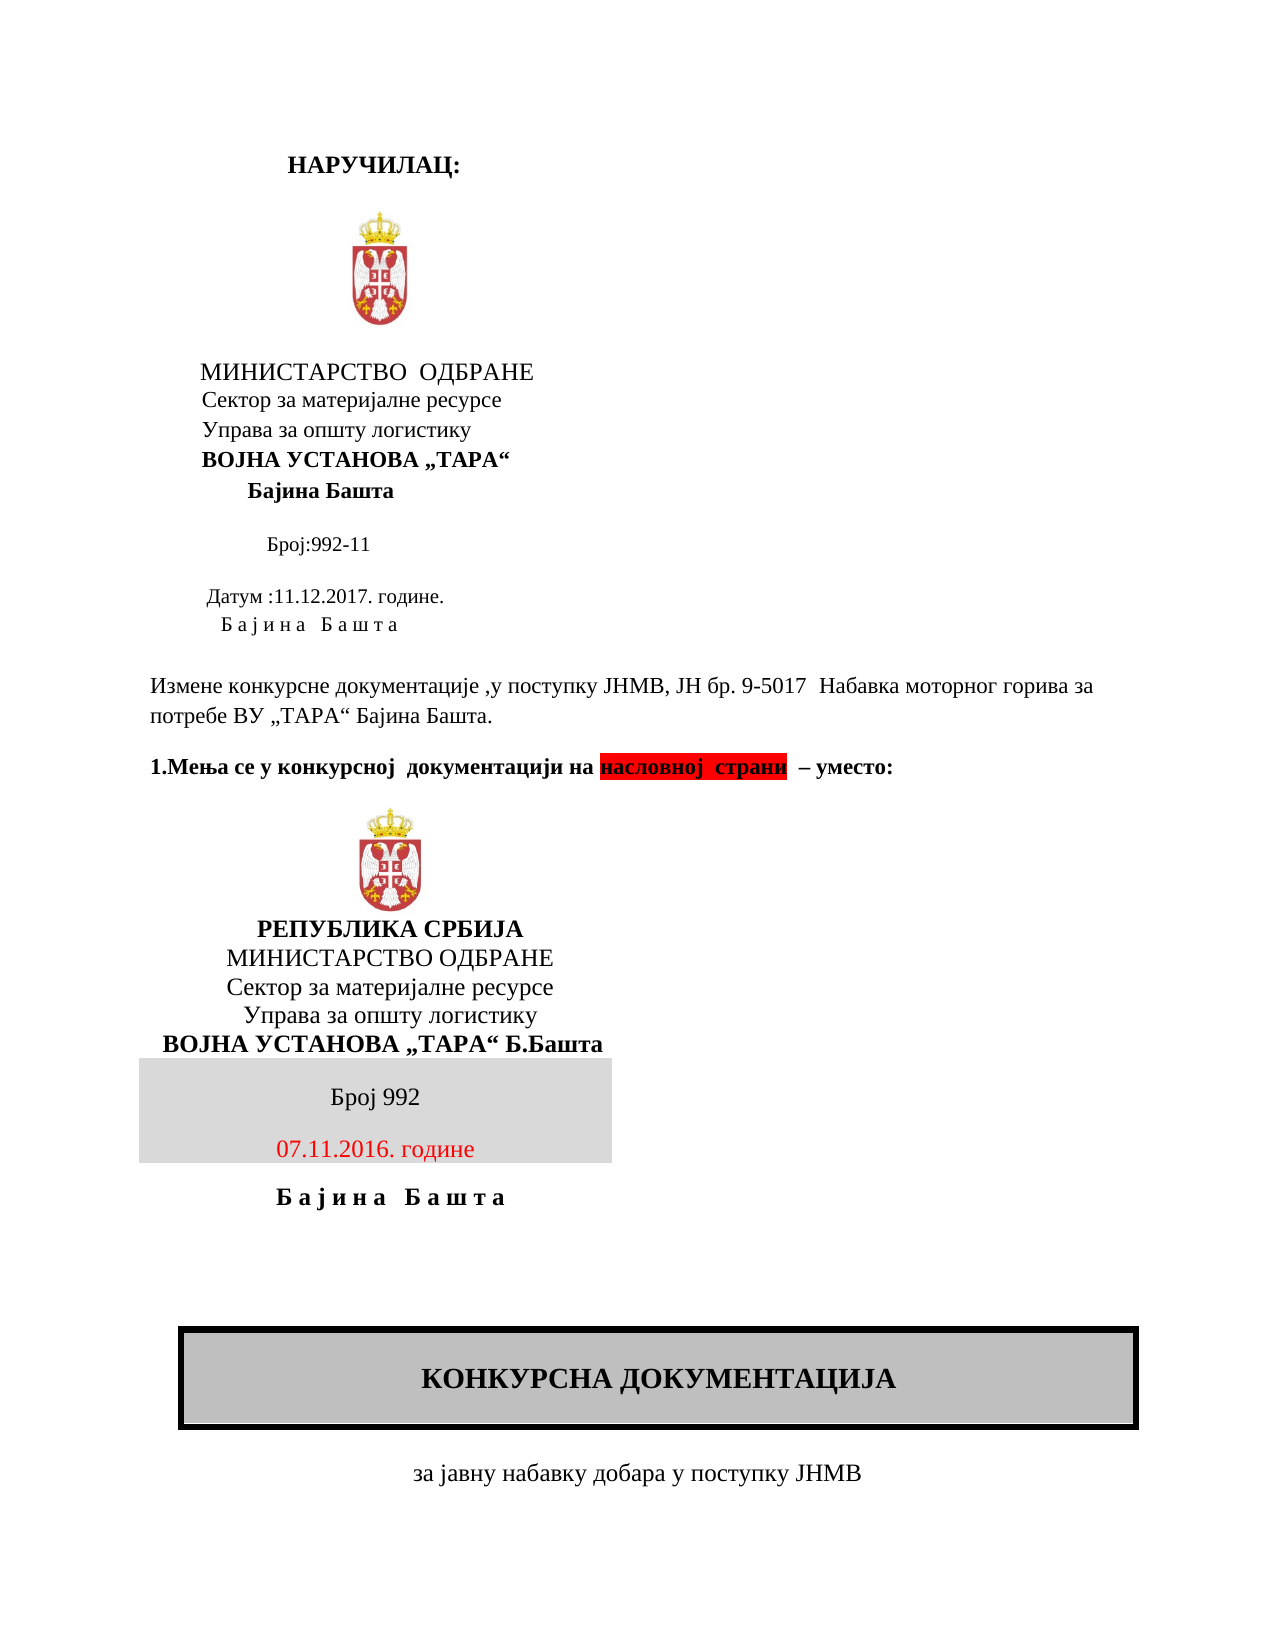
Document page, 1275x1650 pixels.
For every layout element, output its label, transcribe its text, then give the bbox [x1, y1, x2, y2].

text 1.Мења се у конкурсној документацији на насловној страни – уместо: [787, 753, 1125, 780]
text Управа за општу логистику [150, 416, 1125, 443]
table_cell Б а ј и н а Б а ш т а [139, 1163, 641, 1211]
picture [305, 804, 475, 915]
text 1.Мења се у конкурсној документацији на насловној страни – уместо: [150, 753, 600, 780]
table_header КОНКУРСНА ДОКУМЕНТАЦИЈА [184, 1333, 1133, 1423]
table_cell 07.11.2016. године [139, 1111, 612, 1163]
text ВОЈНА УСТАНОВА „ТАРА“ [150, 447, 1125, 473]
text Измене конкурсне документације ,у поступку ЈНМВ, ЈН бр. 9-5017 Набавка моторног горива за потребе ВУ „ТАРА“ Бајина Башта. [150, 672, 1125, 729]
table_cell Б а ј и н а Б а ш т а [139, 613, 1275, 672]
table_header РЕПУБЛИКА СРБИЈА МИНИСТАРСТВО ОДБРАНЕ Сектор за материјалне ресурсе Управа за општу логистику ВОЈНА УСТАНОВА „TАРА“ Б.Башта [139, 804, 641, 1058]
text МИНИСТАРСТВО ОДБРАНЕ [150, 357, 1125, 386]
table_header Број:992-11 [139, 507, 1175, 560]
text НАРУЧИЛАЦ: [150, 150, 1125, 179]
text Сектор за материјалне ресурсе [150, 386, 1125, 412]
picture [304, 207, 455, 329]
table_cell Датум :11.12.2017. године. [139, 560, 1175, 612]
table_cell Број 992 [139, 1058, 612, 1111]
text за јавну набавку добара у поступку ЈНМВ [150, 1458, 1125, 1487]
text Бајина Башта [150, 477, 1125, 503]
